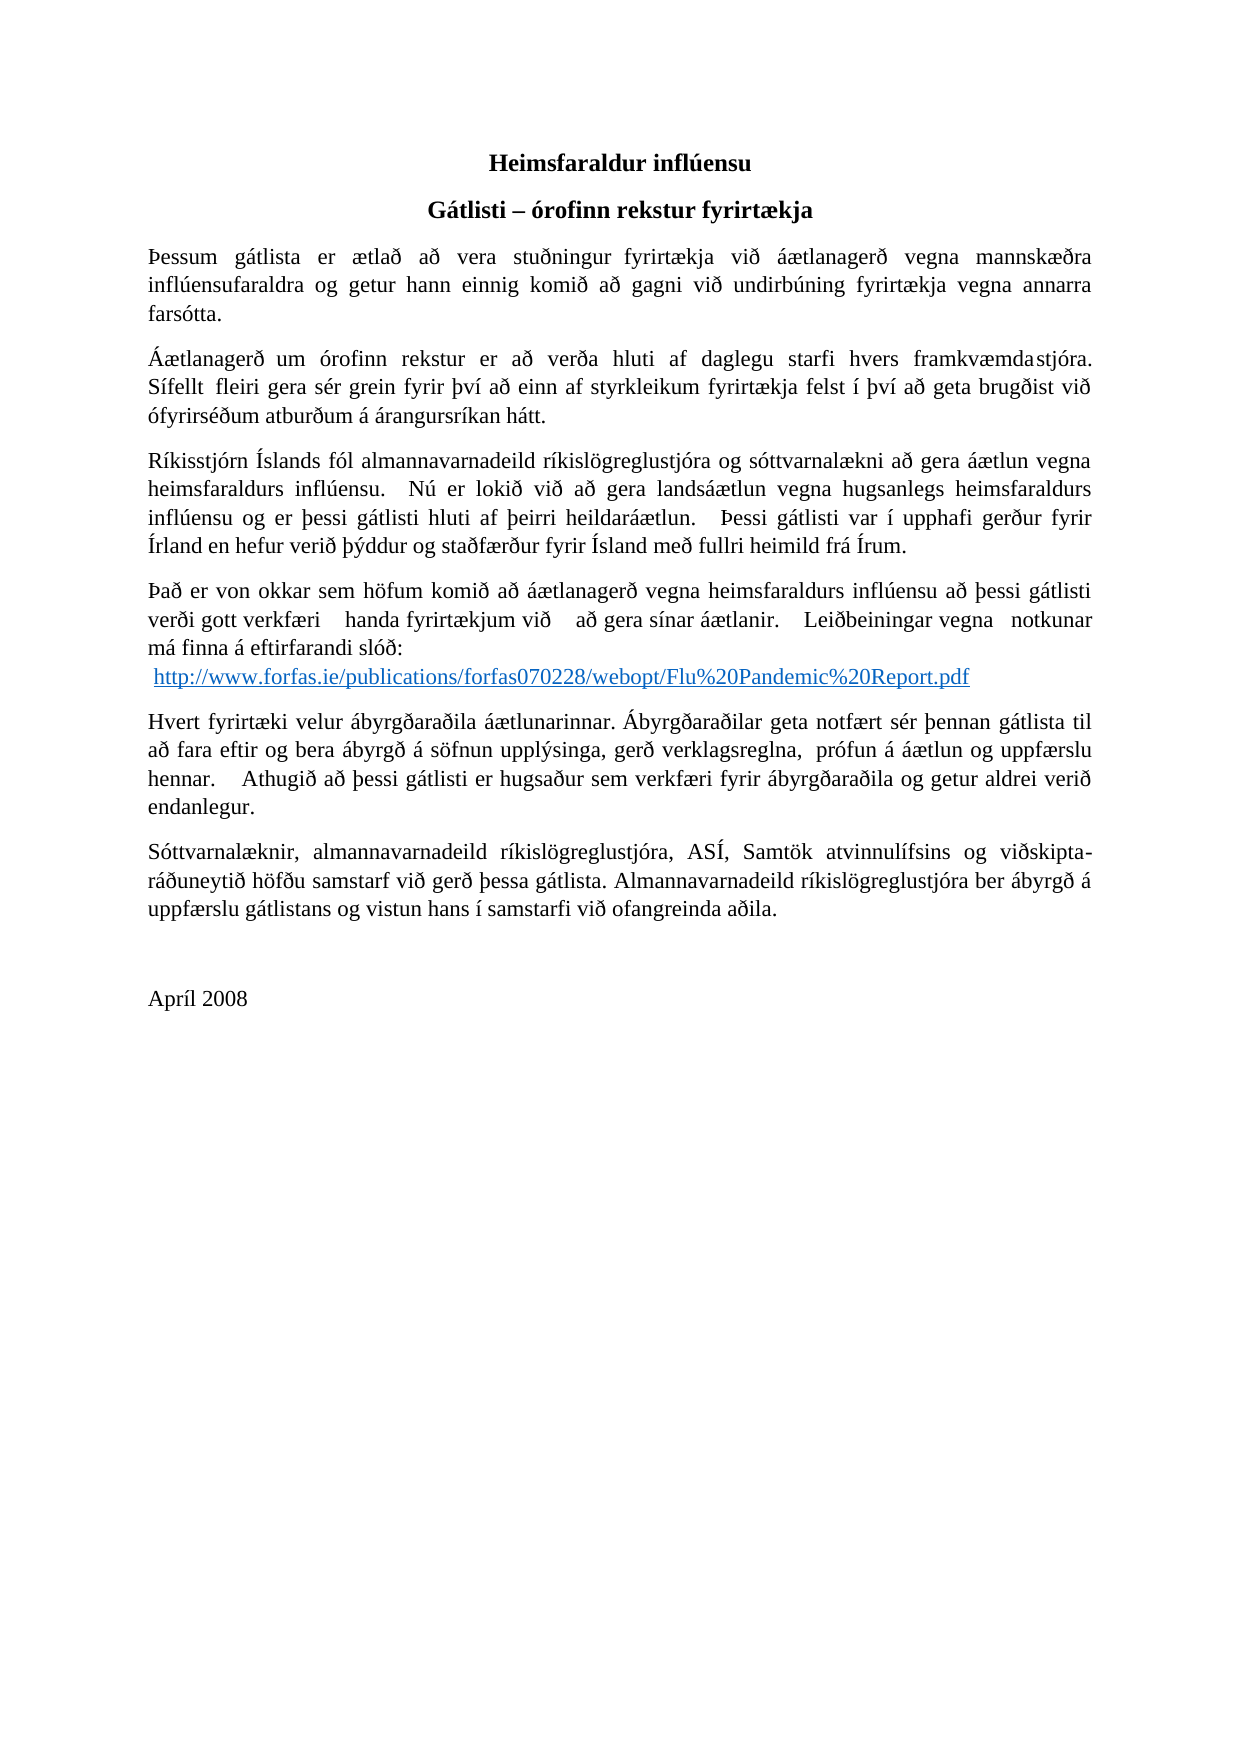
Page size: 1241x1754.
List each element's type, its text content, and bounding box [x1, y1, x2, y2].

text http://www.forfas.ie/publications/forfas070228/webopt/Flu%20Pandemic%20Report.pdf [148, 663, 1093, 689]
text Heimsfaraldur inflúensu [148, 148, 1093, 176]
text Sóttvarnalæknir, almannavarnadeild ríkislögreglustjóra, ASÍ, Samtök atvinnulífsins og viðskiptaráðuneytið höfðu samstarf við gerð þessa gátlista. Almannavarnadeild ríkislögreglustjóra ber ábyrgð á uppfærslu gátlistans og vistun hans í samstarfi við ofangreinda aðila. [148, 838, 1093, 921]
text Apríl 2008 [148, 985, 1093, 1012]
text Hvert fyrirtæki velur ábyrgðaraðila áætlunarinnar. Ábyrgðaraðilar geta notfært sér þennan gátlista til að fara eftir og bera ábyrgð á söfnun upplýsinga, gerð verklagsreglna, prófun á áætlun og uppfærslu hennar. Athugið að þessi gátlisti er hugsaður sem verkfæri fyrir ábyrgðaraðila og getur aldrei verið endanlegur. [148, 708, 1093, 819]
text Þessum gátlista er ætlað að vera stuðningur fyrirtækja við áætlanagerð vegna mannskæðra inflúensufaraldra og getur hann einnig komið að gagni við undirbúning fyrirtækja vegna annarra farsótta. [148, 243, 1093, 326]
text Það er von okkar sem höfum komið að áætlanagerð vegna heimsfaraldurs inflúensu að þessi gátlisti verði gott verkfæri handa fyrirtækjum við að gera sínar áætlanir. Leiðbeiningar vegna notkunar má finna á eftirfarandi slóð: [148, 577, 1093, 661]
text Áætlanagerð um órofinn rekstur er að verða hluti af daglegu starfi hvers framkvæmdastjóra. Sífellt fleiri gera sér grein fyrir því að einn af styrkleikum fyrirtækja felst í því að geta brugðist við ófyrirséðum atburðum á árangursríkan hátt. [148, 345, 1093, 428]
text Ríkisstjórn Íslands fól almannavarnadeild ríkislögreglustjóra og sóttvarnalækni að gera áætlun vegna heimsfaraldurs inflúensu. Nú er lokið við að gera landsáætlun vegna hugsanlegs heimsfaraldurs inflúensu og er þessi gátlisti hluti af þeirri heildaráætlun. Þessi gátlisti var í upphafi gerður fyrir Írland en hefur verið þýddur og staðfærður fyrir Ísland með fullri heimild frá Írum. [148, 447, 1093, 559]
text Gátlisti – órofinn rekstur fyrirtækja [148, 195, 1093, 224]
